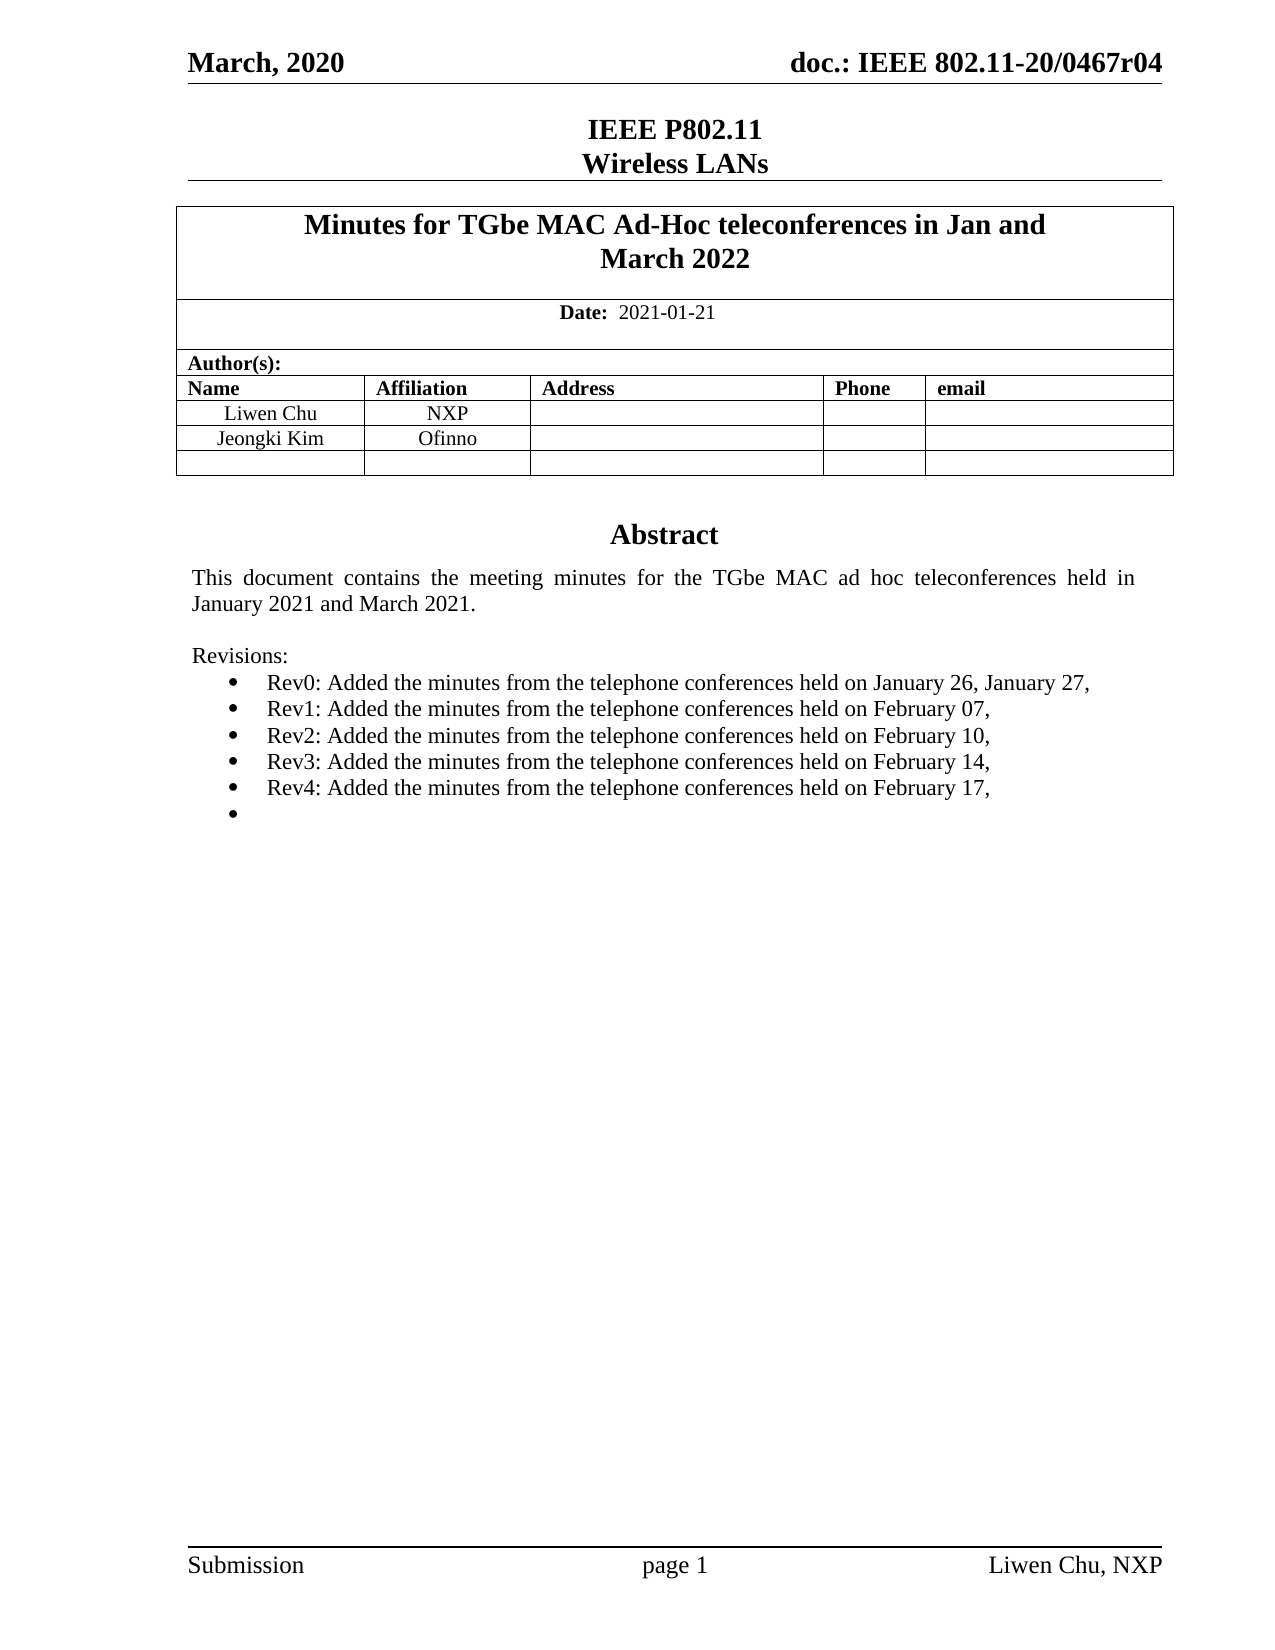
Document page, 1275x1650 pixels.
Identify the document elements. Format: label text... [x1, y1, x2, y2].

table_cell Date: 2021-01-21 [177, 300, 1173, 349]
table_cell Affiliation [365, 376, 530, 399]
table_cell [926, 451, 1173, 475]
table_cell [926, 401, 1173, 425]
table_cell [531, 451, 823, 475]
table_cell Author(s): [177, 350, 1173, 374]
table_cell [531, 401, 823, 425]
table_header Minutes for TGbe MAC Ad-Hoc teleconferences in Jan and March 2022 [177, 207, 1173, 299]
table_cell Name [177, 376, 364, 399]
table_cell NXP [365, 401, 530, 425]
table_cell [531, 426, 823, 450]
table_cell [926, 426, 1173, 450]
table_cell Liwen Chu [177, 401, 364, 425]
table_cell Ofinno [365, 426, 530, 450]
table_cell Jeongki Kim [177, 426, 364, 450]
table_cell [365, 451, 530, 475]
table_cell Address [531, 376, 823, 399]
table_cell [824, 401, 925, 425]
table_cell Phone [824, 376, 925, 399]
table_cell email [926, 376, 1173, 399]
table_cell [177, 451, 364, 475]
text IEEE P802.11 Wireless LANs [187, 112, 1162, 181]
table_cell [824, 426, 925, 450]
table_cell [824, 451, 925, 475]
